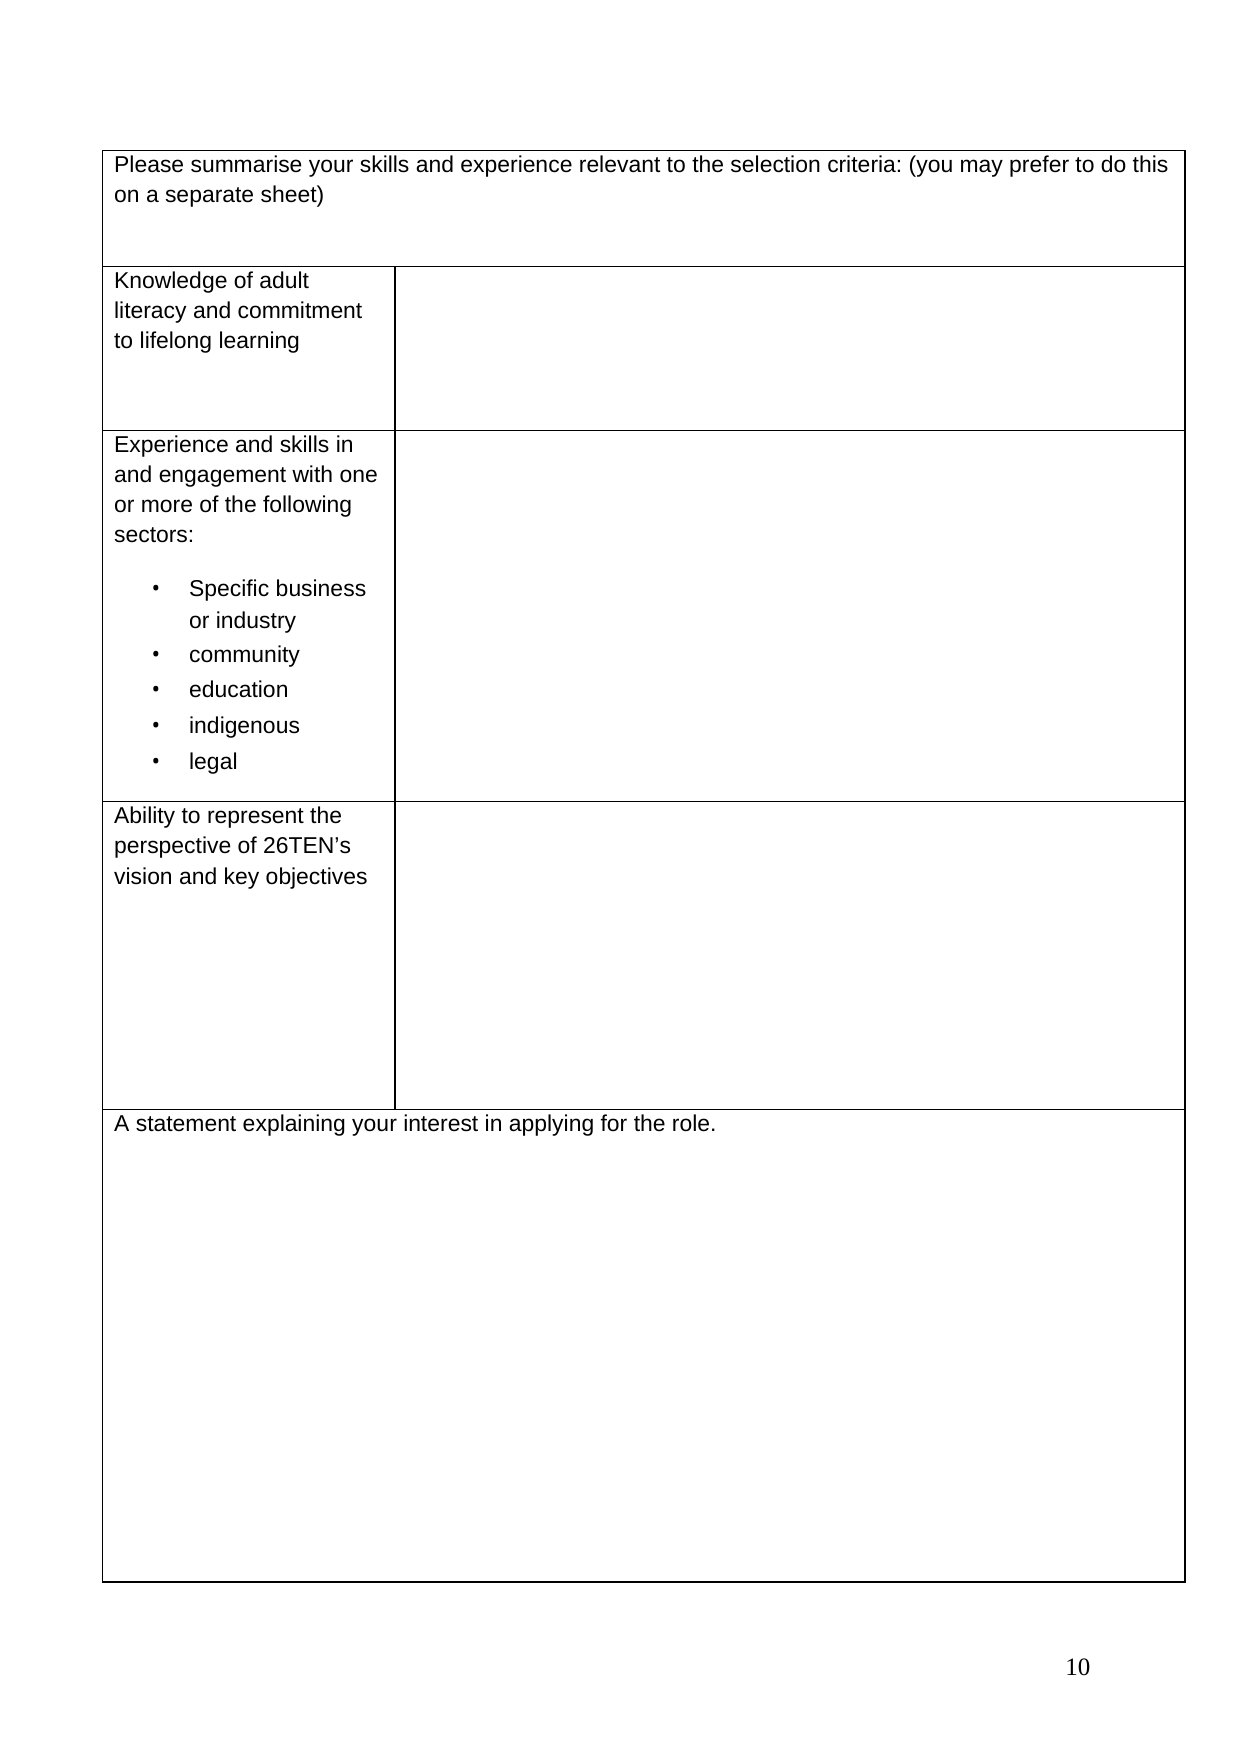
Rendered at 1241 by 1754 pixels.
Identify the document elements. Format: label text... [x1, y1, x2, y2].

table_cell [103, 1110, 1184, 1581]
table_cell [396, 431, 1184, 801]
table_cell Experience and skills in and engagement with one or more of the following sectors: Specific business or industry community education indigenous legal [103, 431, 394, 801]
table_cell Ability to represent the perspective of 26TEN’s vision and key objectives [103, 802, 394, 1108]
table_cell [396, 802, 1184, 1108]
table_cell Knowledge of adult literacy and commitment to lifelong learning [103, 267, 394, 429]
table_cell Please summarise your skills and experience relevant to the selection criteria: (you may prefer to do this on a separate sheet) [103, 151, 1184, 266]
table_cell [396, 267, 1184, 429]
